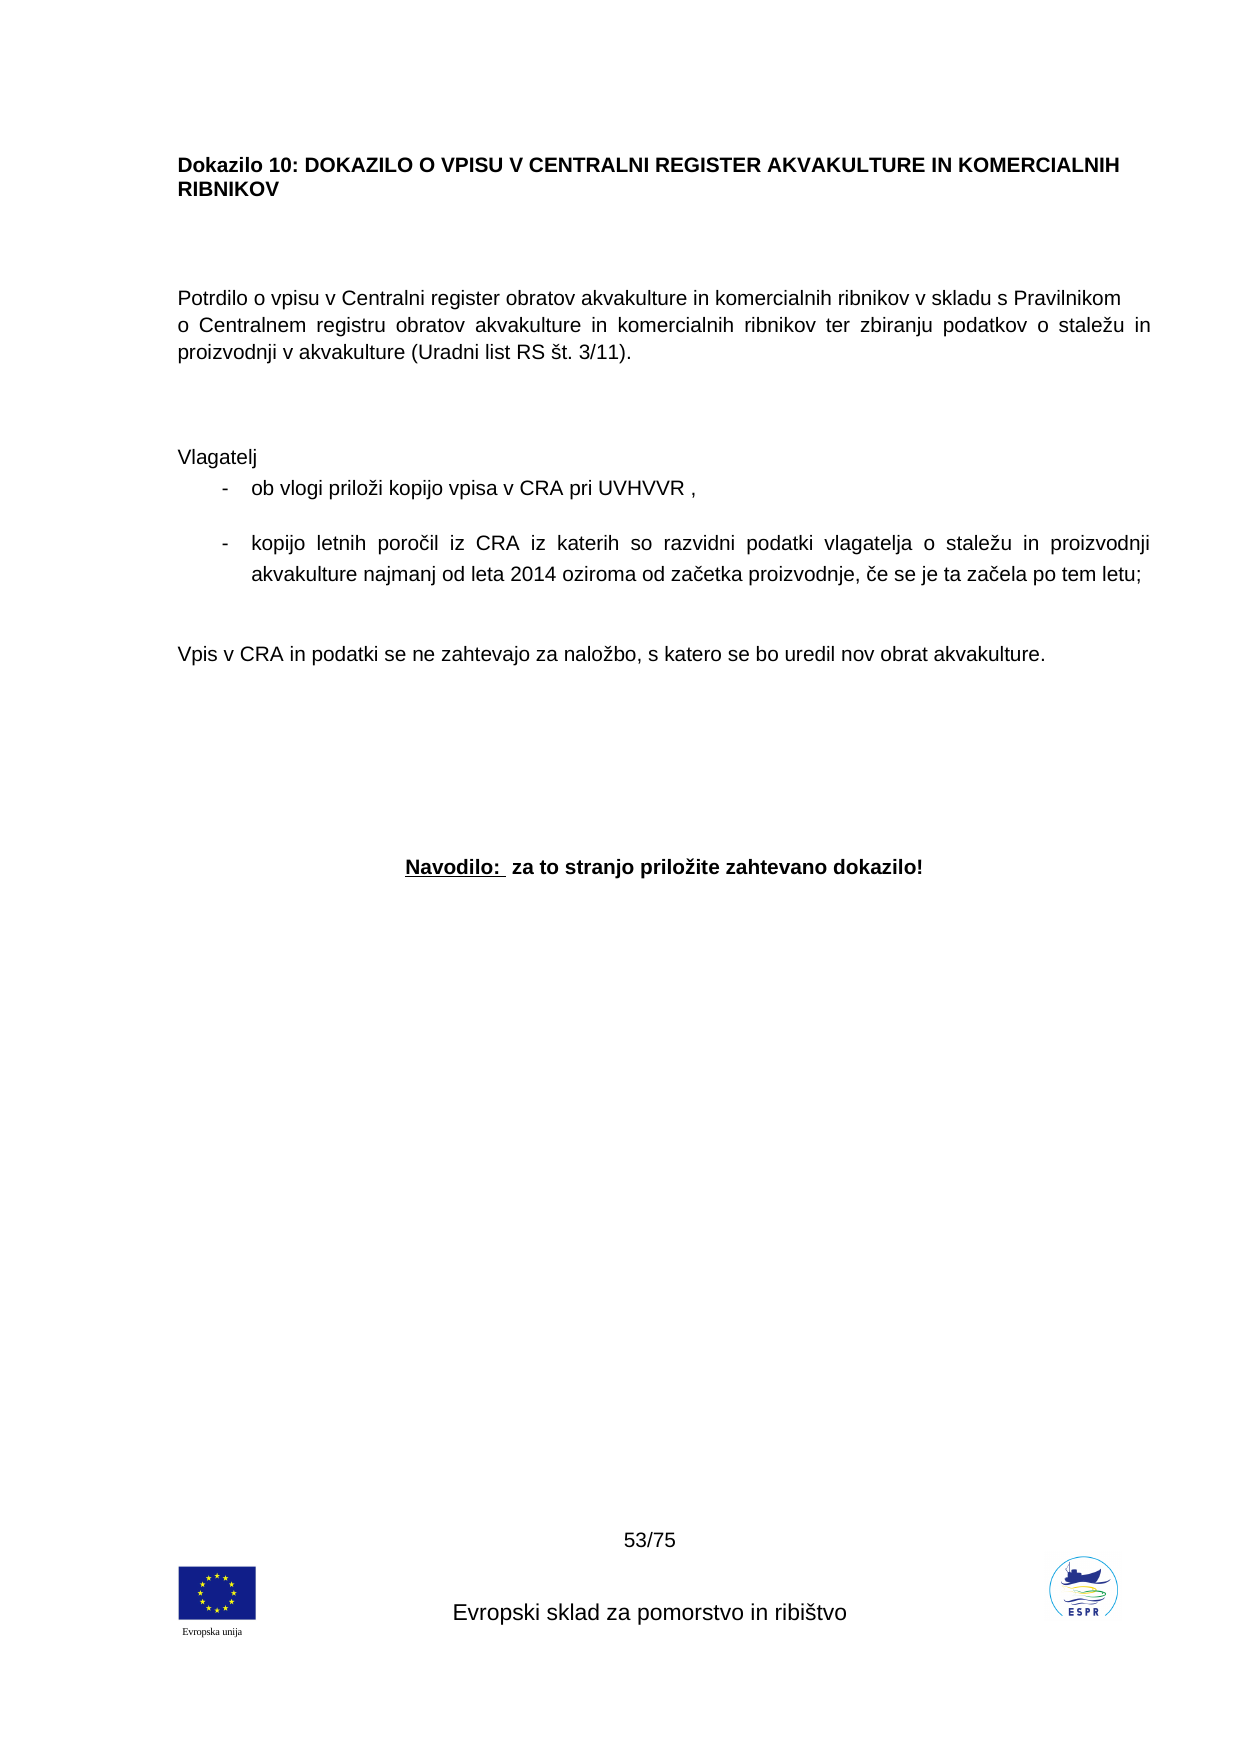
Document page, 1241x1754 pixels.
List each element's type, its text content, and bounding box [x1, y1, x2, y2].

text Potrdilo o vpisu v Centralni register obratov akvakulture in komercialnih ribnikov v skladu s Pravilnikom [177, 282, 1152, 309]
text Dokazilo 10: DOKAZILO O VPISU V CENTRALNI REGISTER AKVAKULTURE IN KOMERCIALNIH RIBNIKOV [177, 153, 1152, 201]
list kopijo letnih poročil iz CRA iz katerih so razvidni podatki vlagatelja o staležu in proizvodnji akvakulture najmanj od leta 2014 oziroma od začetka proizvodnje, če se je ta začela po tem letu; [222, 528, 1152, 586]
text Navodilo: za to stranjo priložite zahtevano dokazilo! [177, 855, 1152, 879]
text Vlagatelj [177, 445, 1152, 469]
picture [177, 1565, 257, 1621]
text o Centralnem registru obratov akvakulture in komercialnih ribnikov ter zbiranju podatkov o staležu in proizvodnji v akvakulture (Uradni list RS št. 3/11). [177, 309, 1152, 363]
list ob vlogi priloži kopijo vpisa v CRA pri UVHVVR , [222, 473, 1152, 502]
picture [1044, 1551, 1123, 1621]
text Vpis v CRA in podatki se ne zahtevajo za naložbo, s katero se bo uredil nov obrat akvakulture. [177, 638, 1152, 665]
